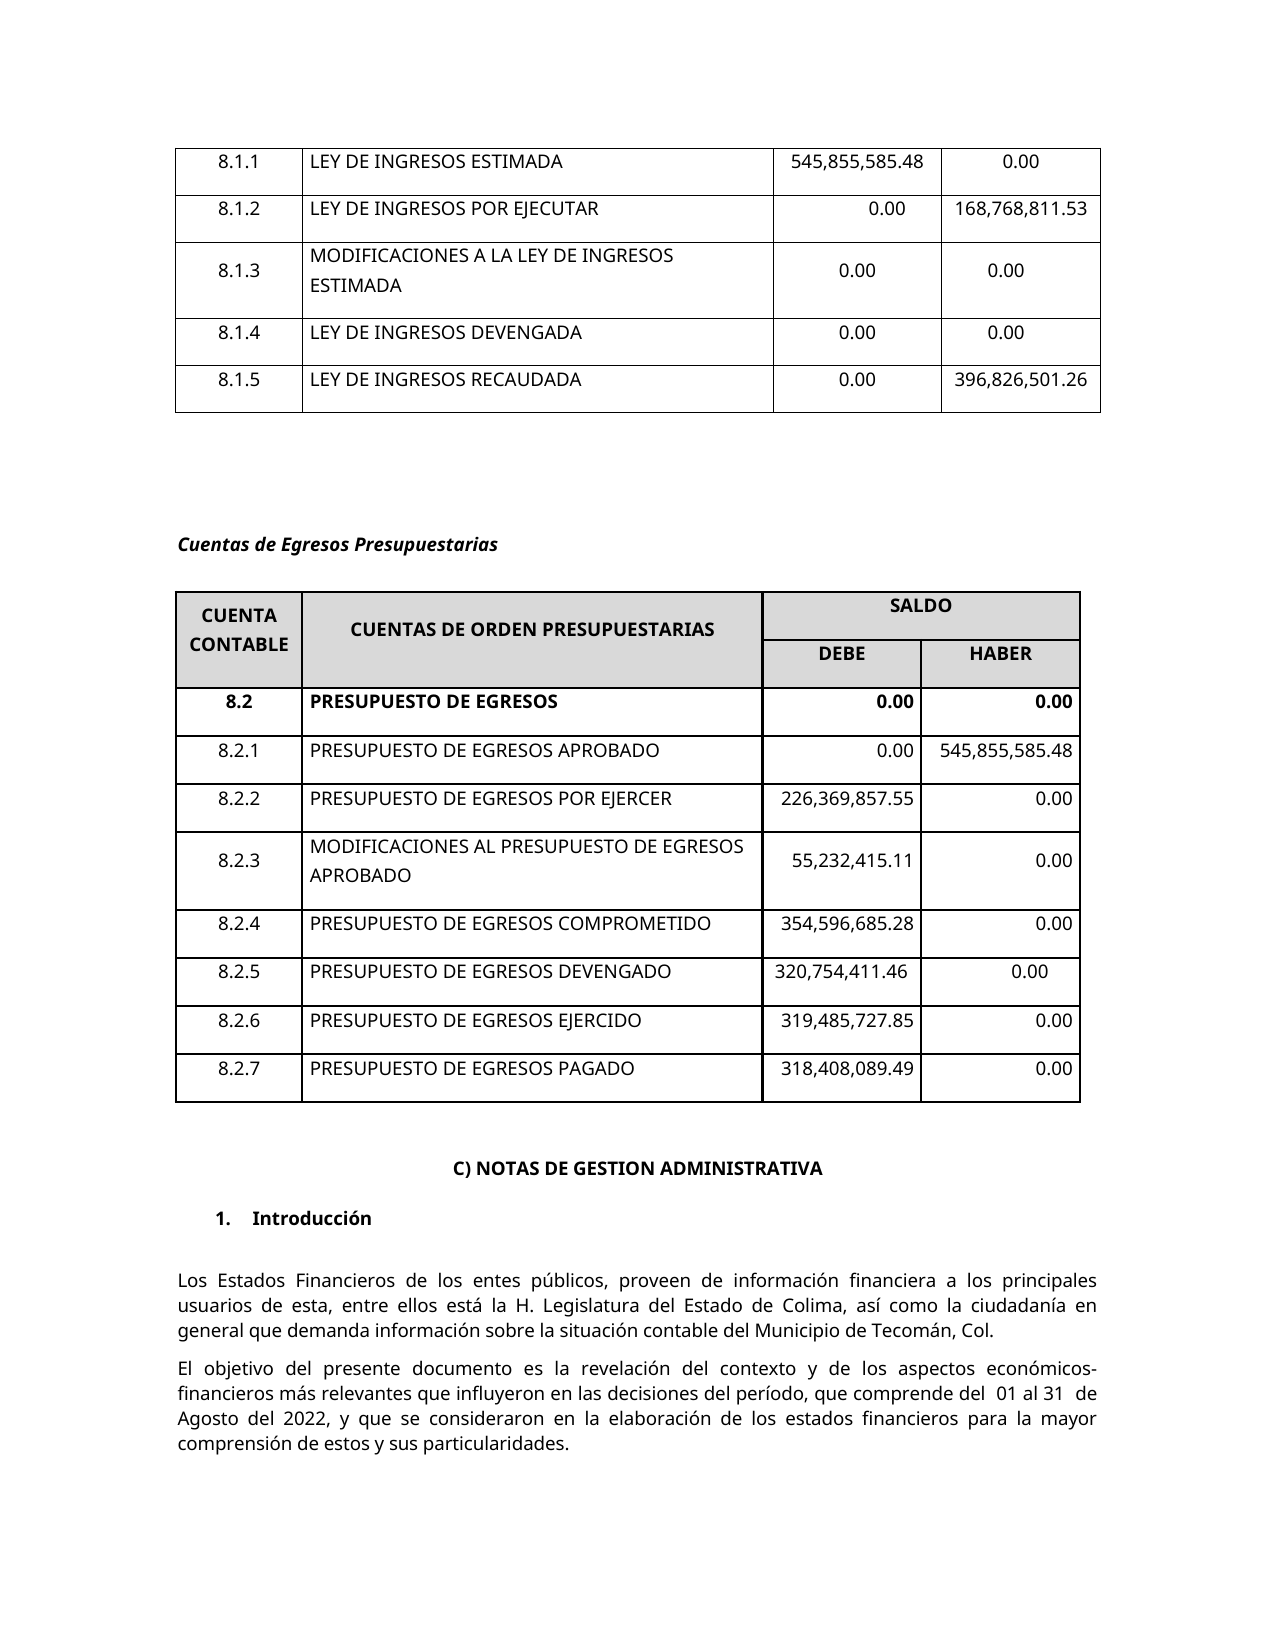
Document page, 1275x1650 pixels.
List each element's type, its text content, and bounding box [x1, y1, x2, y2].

table_cell 8.1.4 [176, 319, 302, 365]
table_cell 0.00 [922, 689, 1079, 735]
table_cell 8.2.3 [177, 833, 301, 908]
table_cell 8.1.1 [176, 149, 302, 195]
table_cell 0.00 [764, 737, 920, 783]
table_cell 226,369,857.55 [764, 785, 920, 831]
table_cell 8.1.2 [176, 196, 302, 242]
table_cell HABER [922, 641, 1079, 687]
table_cell 319,485,727.85 [764, 1007, 920, 1053]
table_cell LEY DE INGRESOS DEVENGADA [303, 319, 773, 365]
table_cell 0.00 [922, 1055, 1079, 1101]
table_cell MODIFICACIONES A LA LEY DE INGRESOS ESTIMADA [303, 243, 773, 318]
table_cell 0.00 [942, 149, 1100, 195]
table_cell 0.00 [922, 785, 1079, 831]
table_cell 8.2 [177, 689, 301, 735]
table_cell 8.2.7 [177, 1055, 301, 1101]
table_cell 354,596,685.28 [764, 911, 920, 957]
table_cell 8.2.2 [177, 785, 301, 831]
table_cell 8.2.5 [177, 959, 301, 1005]
text El objetivo del presente documento es la revelación del contexto y de los aspectos económicos-financieros más relevantes que influyeron en las decisiones del período, que comprende del 01 al 31 de Agosto del 2022, y que se consideraron en la elaboración de los estados financieros para la mayor comprensión de estos y sus particularidades. [177, 1355, 1098, 1455]
table_header SALDO [764, 593, 1079, 639]
table_header CUENTAS DE ORDEN PRESUPUESTARIAS [303, 593, 761, 687]
table_cell MODIFICACIONES AL PRESUPUESTO DE EGRESOS APROBADO [303, 833, 761, 908]
table_cell LEY DE INGRESOS RECAUDADA [303, 366, 773, 412]
table_cell 0.00 [922, 833, 1079, 908]
table_cell 168,768,811.53 [942, 196, 1100, 242]
table_cell 8.2.6 [177, 1007, 301, 1053]
table_cell 8.2.4 [177, 911, 301, 957]
text C) NOTAS DE GESTION ADMINISTRATIVA [177, 1155, 1098, 1180]
table_cell 0.00 [774, 319, 941, 365]
table_cell 0.00 [942, 319, 1100, 365]
table_cell 0.00 [774, 196, 941, 242]
table_cell PRESUPUESTO DE EGRESOS DEVENGADO [303, 959, 761, 1005]
table_cell 8.2.1 [177, 737, 301, 783]
table_cell PRESUPUESTO DE EGRESOS [303, 689, 761, 735]
table_cell PRESUPUESTO DE EGRESOS COMPROMETIDO [303, 911, 761, 957]
table_cell 545,855,585.48 [774, 149, 941, 195]
table_cell 0.00 [764, 689, 920, 735]
table_cell 0.00 [922, 1007, 1079, 1053]
table_cell 55,232,415.11 [764, 833, 920, 908]
table_cell 0.00 [922, 911, 1079, 957]
table_cell 8.1.5 [176, 366, 302, 412]
table_cell 8.1.3 [176, 243, 302, 318]
table_cell 0.00 [774, 243, 941, 318]
table_cell LEY DE INGRESOS POR EJECUTAR [303, 196, 773, 242]
table_cell 0.00 [942, 243, 1100, 318]
table_cell 0.00 [774, 366, 941, 412]
text Los Estados Financieros de los entes públicos, proveen de información financiera a los principales usuarios de esta, entre ellos está la H. Legislatura del Estado de Colima, así como la ciudadanía en general que demanda información sobre la situación contable del Municipio de Tecomán, Col. [177, 1268, 1098, 1343]
table_cell DEBE [764, 641, 920, 687]
table_cell PRESUPUESTO DE EGRESOS PAGADO [303, 1055, 761, 1101]
table_cell 318,408,089.49 [764, 1055, 920, 1101]
table_cell LEY DE INGRESOS ESTIMADA [303, 149, 773, 195]
table_cell 320,754,411.46 [764, 959, 920, 1005]
text Cuentas de Egresos Presupuestarias [177, 531, 1098, 557]
table_cell 545,855,585.48 [922, 737, 1079, 783]
table_cell 0.00 [922, 959, 1079, 1005]
table_cell PRESUPUESTO DE EGRESOS EJERCIDO [303, 1007, 761, 1053]
table_cell PRESUPUESTO DE EGRESOS APROBADO [303, 737, 761, 783]
table_header CUENTA CONTABLE [177, 593, 301, 687]
list Introducción [215, 1205, 1098, 1230]
table_cell 396,826,501.26 [942, 366, 1100, 412]
table_cell PRESUPUESTO DE EGRESOS POR EJERCER [303, 785, 761, 831]
